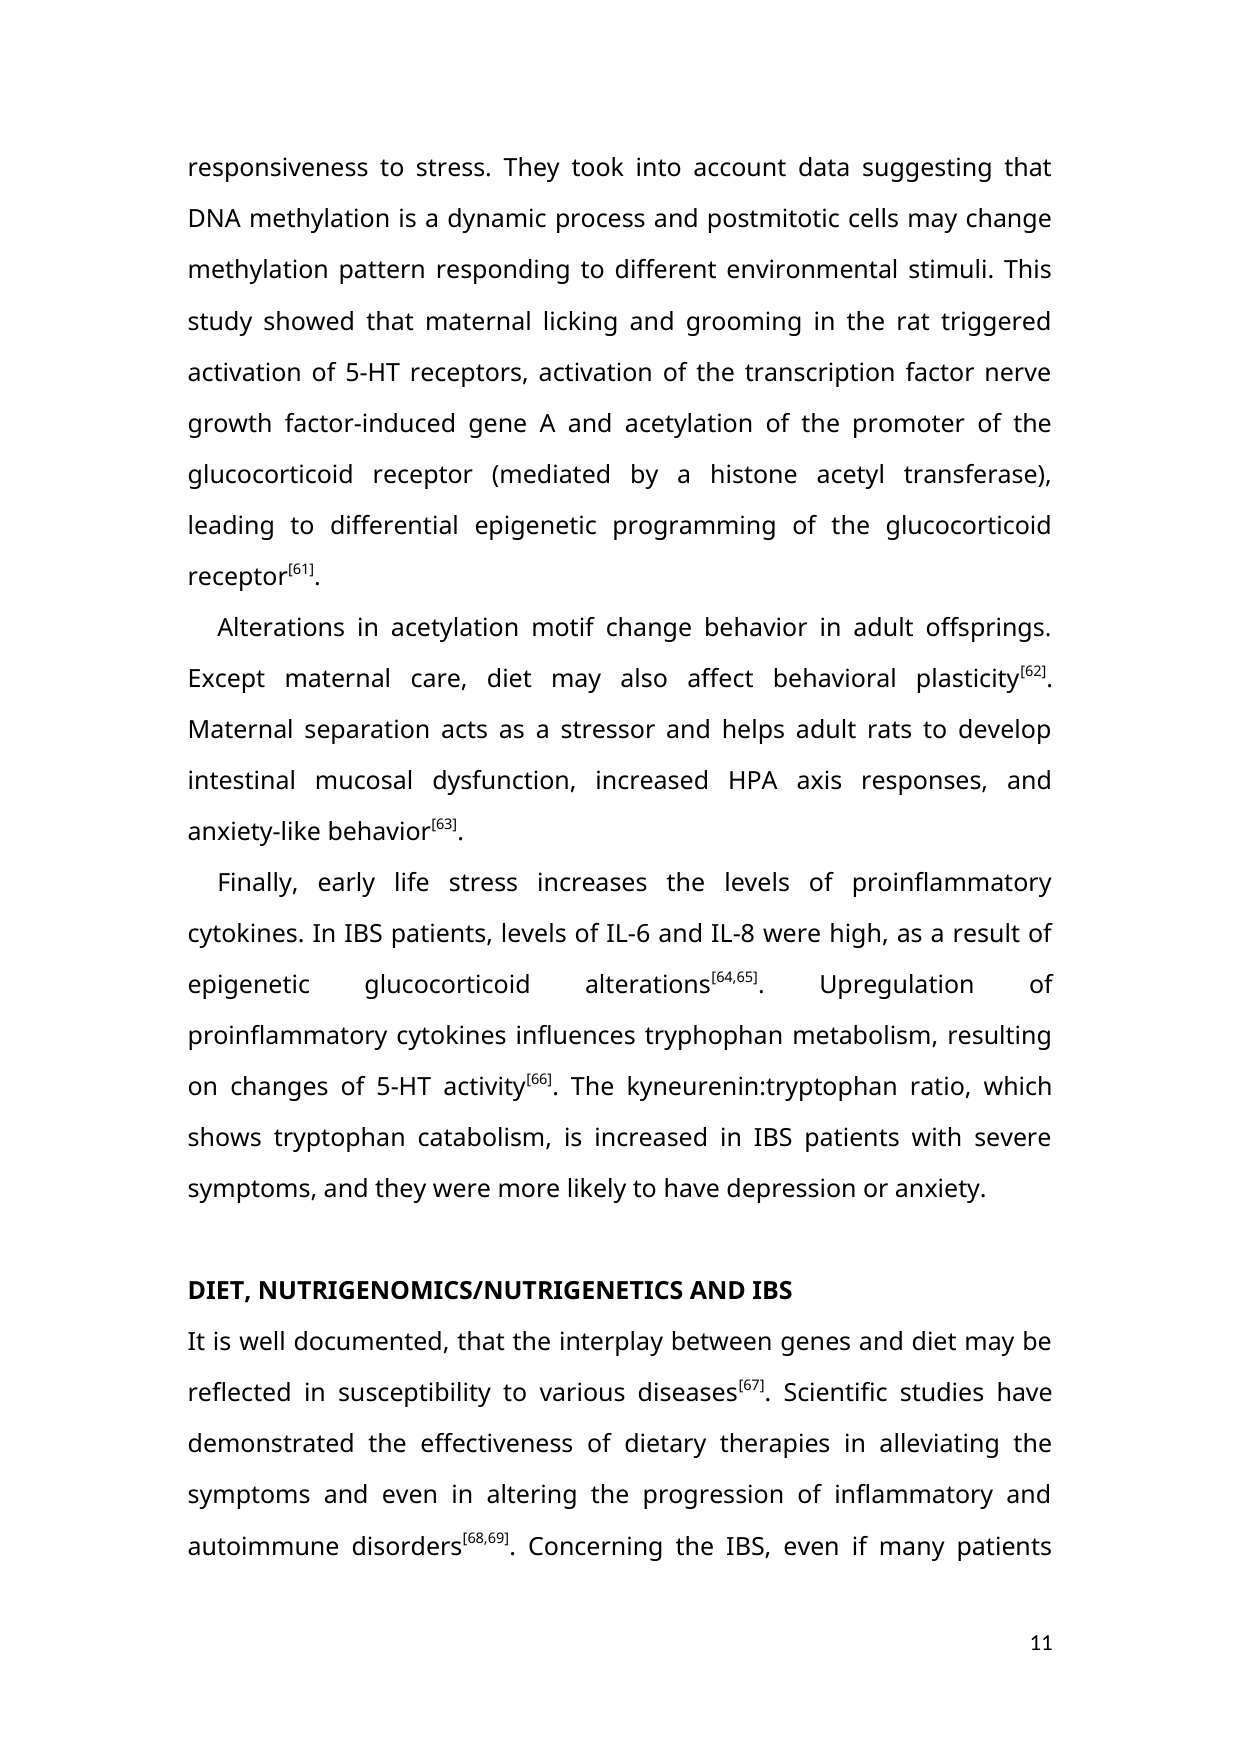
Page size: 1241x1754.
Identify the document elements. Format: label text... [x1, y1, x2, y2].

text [187, 1324, 1053, 1562]
text Finally, early life stress increases the levels of proinflammatory cytokines. In IBS patients, levels of IL-6 and IL-8 were high, as a result of epigenetic glucocorticoid alterations[64,65]. Upregulation of proinflammatory cytokines influences tryphophan metabolism, resulting on changes of 5-HT activity[66]. The kyneurenin:tryptophan ratio, which shows tryptophan catabolism, is increased in IBS patients with severe symptoms, and they were more likely to have depression or anxiety. [187, 864, 1053, 1205]
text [187, 150, 1053, 592]
text Alterations in acetylation motif change behavior in adult offsprings. Except maternal care, diet may also affect behavioral plasticity[62]. Maternal separation acts as a stressor and helps adult rats to develop intestinal mucosal dysfunction, increased HPA axis responses, and anxiety-like behavior[63]. [187, 609, 1053, 848]
text DIET, NUTRIGENOMICS/NUTRIGENETICS AND IBS [187, 1273, 1053, 1307]
